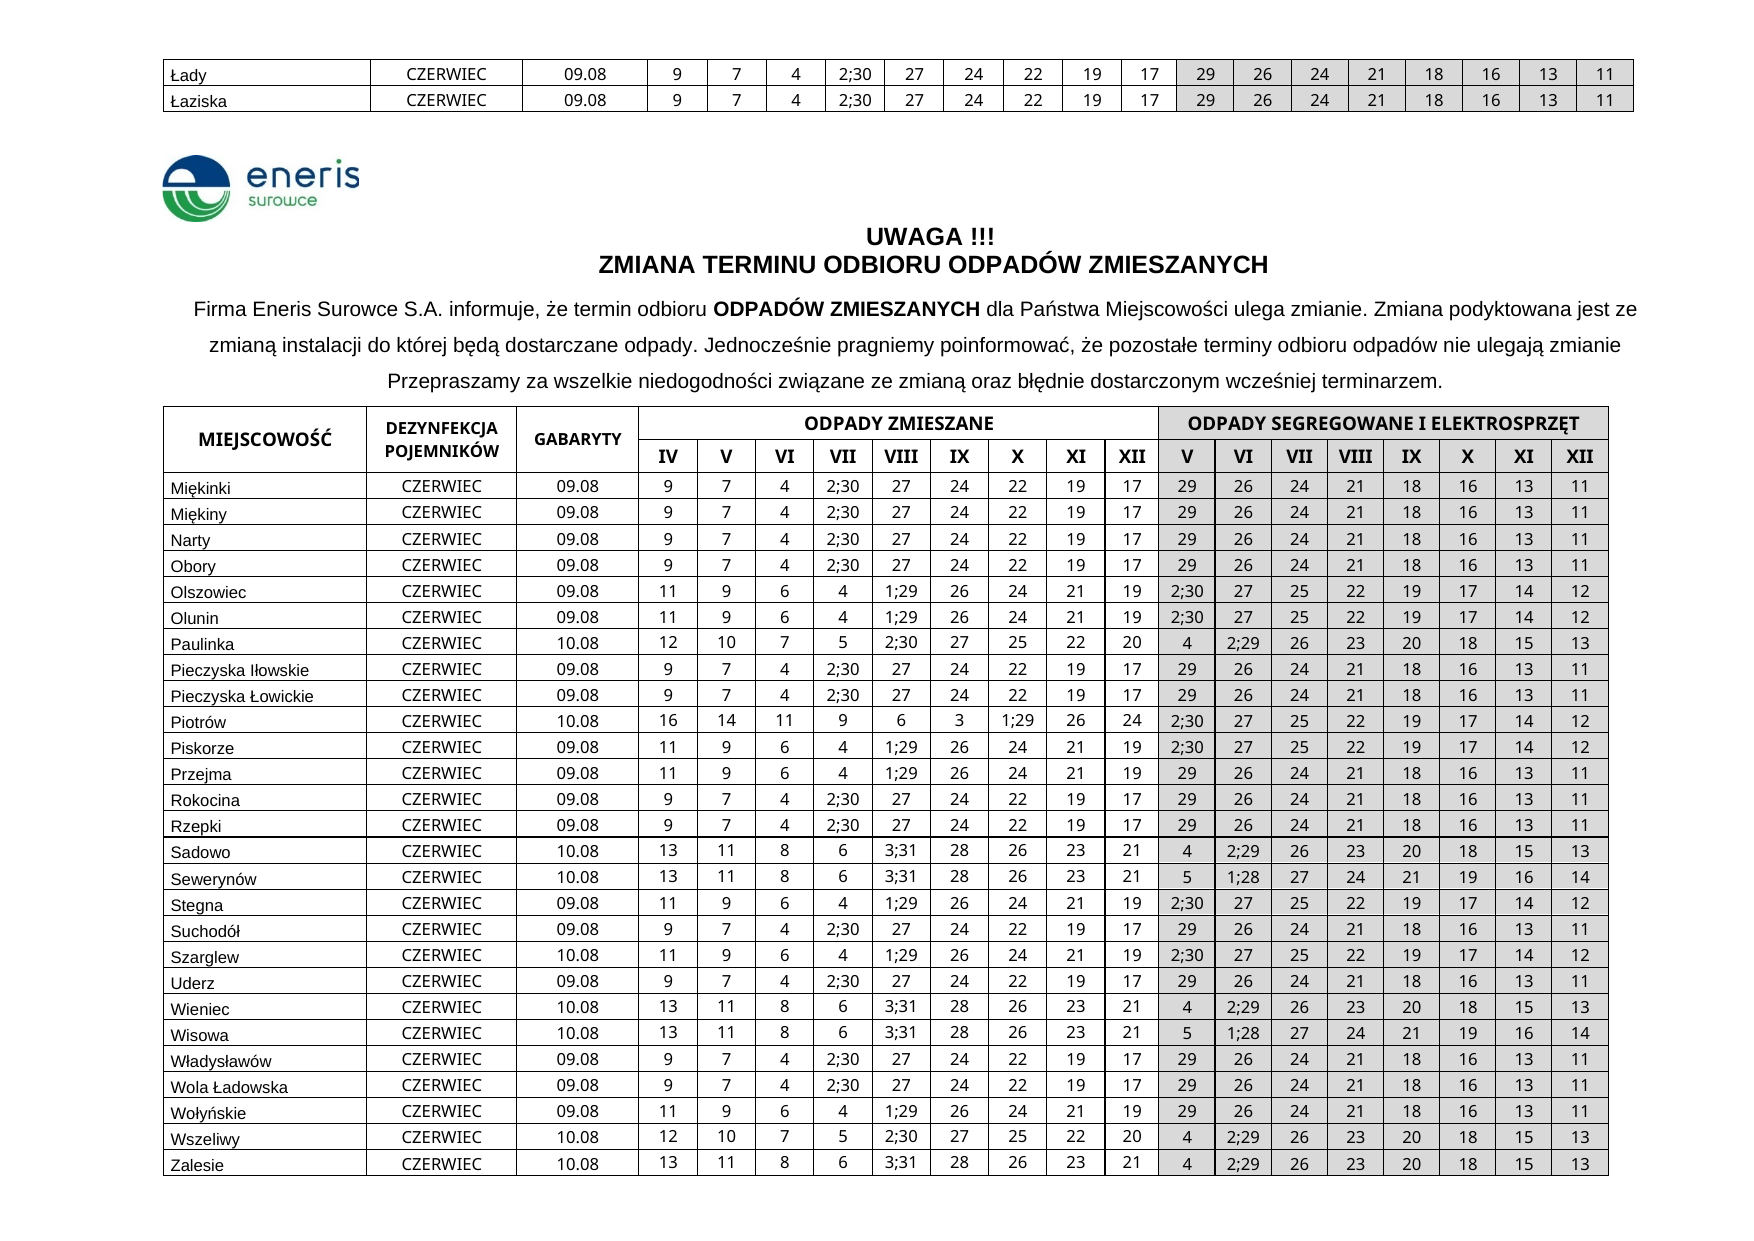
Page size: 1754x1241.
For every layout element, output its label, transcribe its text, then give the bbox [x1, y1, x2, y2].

table_cell 4 [756, 681, 813, 706]
table_cell 29 [1177, 86, 1233, 111]
table_cell 17 [1440, 577, 1495, 602]
table_cell 13 [1552, 994, 1608, 1019]
table_cell 26 [1272, 629, 1327, 654]
table_cell 19 [1106, 577, 1158, 602]
table_cell 13 [1496, 916, 1551, 941]
table_cell CZERWIEC [367, 1020, 516, 1045]
table_cell Łady [164, 60, 370, 85]
table_cell 11 [639, 759, 697, 784]
table_cell 12 [1552, 707, 1608, 732]
table_cell 4 [814, 577, 872, 602]
table_cell 17 [1106, 525, 1158, 550]
table_cell 27 [873, 525, 930, 550]
table_cell 24 [931, 811, 988, 836]
table_cell 10 [698, 1124, 755, 1149]
table_cell Łaziska [164, 86, 370, 111]
table_cell 09.08 [517, 551, 638, 576]
table_cell CZERWIEC [367, 838, 516, 862]
table_cell 24 [931, 681, 988, 706]
table_cell 09.08 [517, 811, 638, 836]
table_cell CZERWIEC [371, 86, 522, 111]
text UWAGA !!! [192, 222, 1669, 250]
table_cell 9 [639, 811, 697, 836]
table_cell 9 [639, 968, 697, 993]
table_cell 18 [1440, 838, 1495, 862]
table_cell 24 [1272, 1072, 1327, 1097]
table_cell 4 [756, 1046, 813, 1071]
table_cell CZERWIEC [367, 1046, 516, 1071]
table_cell 29 [1159, 499, 1214, 524]
table_cell 7 [698, 681, 755, 706]
table_cell 13 [1496, 968, 1551, 993]
table_cell 27 [873, 499, 930, 524]
table_cell 19 [1440, 864, 1495, 888]
table_cell 26 [931, 1098, 988, 1123]
table_cell 11 [1552, 525, 1608, 550]
table_cell 9 [698, 759, 755, 784]
table_cell 9 [648, 60, 707, 85]
table_cell 19 [1106, 1098, 1158, 1123]
table_cell 16 [1440, 499, 1495, 524]
table_cell CZERWIEC [367, 473, 516, 498]
table_cell 9 [639, 525, 697, 550]
table_cell 9 [639, 785, 697, 810]
table_cell 18 [1440, 629, 1495, 654]
table_cell 4 [814, 890, 872, 914]
table_cell 9 [639, 681, 697, 706]
table_cell 15 [1496, 629, 1551, 654]
table_cell 24 [931, 525, 988, 550]
table_cell 24 [989, 759, 1046, 784]
table_cell 18 [1440, 1124, 1495, 1149]
table_cell 21 [1328, 916, 1383, 941]
table_cell CZERWIEC [367, 994, 516, 1019]
table_cell 19 [1384, 707, 1439, 732]
table_cell 29 [1159, 759, 1214, 784]
table_cell 23 [1047, 838, 1104, 862]
table_cell 19 [1047, 968, 1104, 993]
table_cell 6 [756, 577, 813, 602]
table_cell 26 [1234, 60, 1291, 85]
table_cell 24 [989, 733, 1046, 758]
table_cell 25 [1272, 942, 1327, 967]
table_cell 9 [639, 499, 697, 524]
table_cell 1;29 [873, 603, 930, 628]
table_cell 19 [1047, 1046, 1104, 1071]
table_cell 13 [1552, 1150, 1608, 1175]
table_cell 29 [1177, 60, 1233, 85]
table_cell 4 [756, 968, 813, 993]
table_cell CZERWIEC [367, 551, 516, 576]
table_cell 11 [639, 942, 697, 967]
table_cell 3;31 [873, 838, 930, 862]
table_cell 13 [1520, 60, 1576, 85]
table_cell 27 [873, 1046, 930, 1071]
table_cell 11 [1552, 1098, 1608, 1123]
table_cell 27 [1216, 577, 1271, 602]
table_cell 21 [1106, 864, 1158, 888]
table_cell 4 [1159, 994, 1214, 1019]
table_cell 19 [1047, 473, 1104, 498]
table_cell 24 [944, 86, 1003, 111]
table_cell 21 [1047, 733, 1104, 758]
table_cell 7 [698, 655, 755, 680]
table_cell 2;30 [826, 86, 884, 111]
table_cell 21 [1106, 838, 1158, 862]
table_cell 21 [1047, 942, 1104, 967]
table_cell 13 [1496, 551, 1551, 576]
table_cell 20 [1384, 994, 1439, 1019]
table_cell 14 [1496, 733, 1551, 758]
table_cell 29 [1159, 1046, 1214, 1071]
table_cell 1;29 [873, 890, 930, 914]
table_cell 11 [756, 707, 813, 732]
table_cell 29 [1159, 811, 1214, 836]
table_cell X [1440, 440, 1495, 472]
table_cell CZERWIEC [367, 759, 516, 784]
table_cell 24 [1292, 86, 1348, 111]
table_cell 2;29 [1216, 629, 1271, 654]
table_cell 20 [1384, 838, 1439, 862]
table_cell CZERWIEC [367, 525, 516, 550]
table_cell 13 [1496, 525, 1551, 550]
table_cell 13 [1496, 811, 1551, 836]
table_cell 5 [1159, 1020, 1214, 1045]
table_cell 24 [1328, 1020, 1383, 1045]
table_cell 20 [1384, 1150, 1439, 1175]
table_cell 16 [1440, 1072, 1495, 1097]
table_cell 13 [639, 838, 697, 862]
table_cell CZERWIEC [367, 603, 516, 628]
table_cell 16 [1440, 473, 1495, 498]
table_cell 13 [639, 864, 697, 888]
table_cell 2;30 [814, 681, 872, 706]
table_cell 23 [1328, 994, 1383, 1019]
table_cell 27 [885, 60, 943, 85]
table_cell 27 [931, 1124, 988, 1149]
table_cell 09.08 [517, 1046, 638, 1071]
table_cell 24 [1328, 864, 1383, 888]
table_cell 1;29 [873, 733, 930, 758]
table_cell 17 [1106, 785, 1158, 810]
table_cell 09.08 [517, 968, 638, 993]
table_cell 11 [1577, 60, 1633, 85]
table_cell 2;30 [814, 551, 872, 576]
table_cell 10 [698, 629, 755, 654]
table_cell Wisowa [164, 1020, 366, 1045]
table_cell 27 [1216, 890, 1271, 914]
table_cell CZERWIEC [367, 785, 516, 810]
table_cell 24 [1272, 473, 1327, 498]
table_cell 22 [989, 681, 1046, 706]
table_cell 24 [989, 603, 1046, 628]
table_cell Szarglew [164, 942, 366, 967]
table_cell 24 [1272, 499, 1327, 524]
table_cell 2;30 [814, 785, 872, 810]
table_cell 11 [639, 603, 697, 628]
table_cell 13 [1496, 759, 1551, 784]
table_cell 11 [698, 838, 755, 862]
table_cell CZERWIEC [367, 1150, 516, 1175]
table_cell 6 [756, 890, 813, 914]
table_cell 28 [931, 1150, 988, 1175]
table_cell 9 [698, 942, 755, 967]
table_cell 4 [814, 759, 872, 784]
table_cell 4 [756, 473, 813, 498]
table_cell 24 [1272, 1098, 1327, 1123]
table_cell 21 [1328, 681, 1383, 706]
table_cell 24 [1272, 681, 1327, 706]
table_cell 2;30 [873, 1124, 930, 1149]
table_cell 6 [756, 733, 813, 758]
table_cell 13 [1552, 629, 1608, 654]
table_cell 27 [1272, 1020, 1327, 1045]
table_cell 12 [1552, 577, 1608, 602]
table_cell 17 [1440, 890, 1495, 914]
table_cell 18 [1384, 759, 1439, 784]
table_cell 19 [1047, 525, 1104, 550]
table_cell 21 [1349, 60, 1405, 85]
table_cell 14 [1496, 890, 1551, 914]
table_cell 26 [1234, 86, 1291, 111]
table_cell 24 [989, 1098, 1046, 1123]
table_cell 19 [1106, 890, 1158, 914]
table_cell CZERWIEC [367, 655, 516, 680]
table_cell 19 [1047, 785, 1104, 810]
table_cell 09.08 [517, 681, 638, 706]
table_cell CZERWIEC [367, 499, 516, 524]
table_cell 22 [1004, 86, 1062, 111]
table_cell 09.08 [523, 86, 647, 111]
table_cell 16 [1496, 1020, 1551, 1045]
table_cell 11 [1552, 1046, 1608, 1071]
table_cell 28 [931, 994, 988, 1019]
table_cell Uderz [164, 968, 366, 993]
table_cell 24 [931, 916, 988, 941]
table_cell 22 [989, 811, 1046, 836]
table_cell 11 [639, 577, 697, 602]
table_cell 21 [1328, 1098, 1383, 1123]
table_cell 7 [708, 86, 766, 111]
table_cell 24 [1272, 551, 1327, 576]
table_cell 2;29 [1216, 1150, 1271, 1175]
table_cell 11 [1552, 499, 1608, 524]
table_cell 7 [708, 60, 766, 85]
table_cell 11 [639, 733, 697, 758]
table_cell 12 [639, 1124, 697, 1149]
table_cell 24 [1292, 60, 1348, 85]
table_cell 10.08 [517, 1124, 638, 1149]
table_cell 4 [756, 916, 813, 941]
table_cell 10.08 [517, 994, 638, 1019]
table_cell 29 [1159, 525, 1214, 550]
table_cell 17 [1106, 551, 1158, 576]
table_cell 11 [1552, 785, 1608, 810]
table_cell 2;30 [873, 629, 930, 654]
text ZMIANA TERMINU ODBIORU ODPADÓW ZMIESZANYCH [192, 250, 1669, 279]
table_cell CZERWIEC [367, 916, 516, 941]
table_cell 20 [1106, 629, 1158, 654]
table_cell 22 [1047, 629, 1104, 654]
table_cell 21 [1328, 759, 1383, 784]
table_cell 09.08 [523, 60, 647, 85]
table_cell 6 [814, 1150, 872, 1175]
table_cell 6 [814, 994, 872, 1019]
table_cell 21 [1106, 994, 1158, 1019]
table_cell CZERWIEC [367, 681, 516, 706]
table_cell CZERWIEC [367, 733, 516, 758]
table_cell V [1159, 440, 1214, 472]
table_cell Rokocina [164, 785, 366, 810]
table_cell 29 [1159, 655, 1214, 680]
table_cell 16 [1440, 811, 1495, 836]
table_cell 25 [1272, 707, 1327, 732]
table_cell 2;30 [1159, 942, 1214, 967]
table_cell 13 [1496, 1046, 1551, 1071]
table_cell 26 [989, 994, 1046, 1019]
table_cell 7 [698, 785, 755, 810]
table_cell 24 [931, 499, 988, 524]
table_cell 17 [1440, 707, 1495, 732]
table_cell XII [1552, 440, 1608, 472]
table_cell 8 [756, 994, 813, 1019]
table_cell Suchodół [164, 916, 366, 941]
table_cell 13 [1496, 785, 1551, 810]
table_cell 22 [1047, 1124, 1104, 1149]
table_cell 22 [989, 655, 1046, 680]
table_cell 19 [1106, 603, 1158, 628]
table_cell 18 [1384, 499, 1439, 524]
table_cell 4 [1159, 838, 1214, 862]
table_cell 16 [639, 707, 697, 732]
table_cell 13 [1496, 1098, 1551, 1123]
table_cell 26 [931, 759, 988, 784]
table_cell 22 [989, 499, 1046, 524]
table_cell 28 [931, 838, 988, 862]
table_cell 28 [931, 1020, 988, 1045]
table_cell 23 [1328, 1124, 1383, 1149]
table_cell 19 [1047, 499, 1104, 524]
table_cell 26 [1216, 499, 1271, 524]
table_cell 26 [1216, 551, 1271, 576]
table_cell CZERWIEC [367, 1124, 516, 1149]
table_cell 25 [1272, 577, 1327, 602]
table_cell CZERWIEC [367, 890, 516, 914]
table_cell 13 [1496, 1072, 1551, 1097]
table_cell CZERWIEC [367, 942, 516, 967]
table_cell 16 [1463, 86, 1519, 111]
table_cell 21 [1328, 811, 1383, 836]
table_cell 1;28 [1216, 864, 1271, 888]
table_cell 9 [698, 577, 755, 602]
table_cell 26 [1216, 916, 1271, 941]
table_cell 13 [1552, 838, 1608, 862]
table_cell 19 [1384, 733, 1439, 758]
table_cell 26 [1216, 681, 1271, 706]
table_cell 6 [814, 838, 872, 862]
table_cell 29 [1159, 916, 1214, 941]
table_cell 10.08 [517, 707, 638, 732]
table_cell 4 [756, 499, 813, 524]
table_cell 09.08 [517, 916, 638, 941]
table_cell 2;30 [814, 499, 872, 524]
table_cell CZERWIEC [367, 811, 516, 836]
table_cell 18 [1384, 1072, 1439, 1097]
table_cell 9 [639, 1072, 697, 1097]
table_cell 26 [931, 942, 988, 967]
table_cell 2;30 [814, 968, 872, 993]
table_cell 28 [931, 864, 988, 888]
table_cell CZERWIEC [367, 577, 516, 602]
table_cell 6 [814, 1020, 872, 1045]
table_cell IX [1384, 440, 1439, 472]
table_cell 13 [639, 1020, 697, 1045]
table_cell 7 [698, 1046, 755, 1071]
table_cell 24 [944, 60, 1003, 85]
table_cell 16 [1440, 785, 1495, 810]
table_cell 18 [1440, 1150, 1495, 1175]
table_cell 11 [1552, 681, 1608, 706]
table_cell 22 [989, 968, 1046, 993]
table_cell 24 [931, 551, 988, 576]
table_cell 22 [1328, 707, 1383, 732]
table_cell 24 [1272, 525, 1327, 550]
table_cell 9 [648, 86, 707, 111]
table_cell 19 [1384, 890, 1439, 914]
table_cell Piskorze [164, 733, 366, 758]
table_cell CZERWIEC [367, 864, 516, 888]
table_cell VI [756, 440, 813, 472]
table_cell 29 [1159, 473, 1214, 498]
text Firma Eneris Surowce S.A. informuje, że termin odbioru ODPADÓW ZMIESZANYCH dla Państwa Miejscowości ulega zmianie. Zmiana podyktowana jest ze zmianą instalacji do której będą dostarczane odpady. Jednocześnie pragniemy poinformować, że pozostałe terminy odbioru odpadów nie ulegają zmianie [162, 297, 1669, 357]
table_cell 2;30 [1159, 603, 1214, 628]
table_cell 21 [1384, 1020, 1439, 1045]
table_cell Miękiny [164, 499, 366, 524]
table_cell 16 [1440, 1046, 1495, 1071]
table_cell 1;29 [873, 1098, 930, 1123]
table_cell Pieczyska Iłowskie [164, 655, 366, 680]
table_cell 3;31 [873, 994, 930, 1019]
table_cell 17 [1440, 942, 1495, 967]
table_cell 26 [989, 838, 1046, 862]
table_cell 1;29 [873, 759, 930, 784]
table_cell 2;29 [1216, 994, 1271, 1019]
table_cell 11 [1552, 473, 1608, 498]
table_cell 16 [1440, 655, 1495, 680]
table_cell 19 [1063, 86, 1121, 111]
table_cell 22 [1328, 733, 1383, 758]
table_cell 25 [1272, 603, 1327, 628]
table_cell 26 [1272, 1124, 1327, 1149]
table_cell 21 [1328, 473, 1383, 498]
table_cell 7 [698, 1072, 755, 1097]
table_cell 14 [1552, 864, 1608, 888]
table_cell CZERWIEC [371, 60, 522, 85]
table_cell 24 [931, 1072, 988, 1097]
table_cell 13 [1496, 681, 1551, 706]
table_cell 13 [1552, 1124, 1608, 1149]
table_cell 19 [1047, 551, 1104, 576]
table_cell VII [1272, 440, 1327, 472]
table_cell 6 [814, 864, 872, 888]
table_cell 16 [1440, 916, 1495, 941]
table_cell 10.08 [517, 864, 638, 888]
table_cell 18 [1406, 86, 1462, 111]
table_cell 24 [931, 968, 988, 993]
table_cell 9 [698, 733, 755, 758]
table_cell 22 [989, 1072, 1046, 1097]
table_cell CZERWIEC [367, 629, 516, 654]
table_cell 26 [1216, 968, 1271, 993]
table_header DEZYNFEKCJA POJEMNIKÓW [367, 407, 516, 472]
table_cell 27 [931, 629, 988, 654]
table_cell 24 [1272, 655, 1327, 680]
table_cell 21 [1047, 759, 1104, 784]
table_cell 27 [1272, 864, 1327, 888]
table_cell 18 [1384, 681, 1439, 706]
table_cell 16 [1440, 551, 1495, 576]
table_cell 19 [1063, 60, 1121, 85]
table_cell 11 [1552, 759, 1608, 784]
table_cell 19 [1047, 655, 1104, 680]
table_cell 24 [1272, 759, 1327, 784]
table_cell 10.08 [517, 629, 638, 654]
table_cell 14 [698, 707, 755, 732]
table_cell 17 [1440, 603, 1495, 628]
table_cell 26 [931, 577, 988, 602]
table_cell 22 [989, 1046, 1046, 1071]
table_cell 18 [1384, 525, 1439, 550]
table_cell IV [639, 440, 697, 472]
table_cell 26 [1216, 1098, 1271, 1123]
table_cell 4 [756, 785, 813, 810]
table_cell 26 [931, 603, 988, 628]
table_cell 2;30 [1159, 577, 1214, 602]
table_cell 26 [1216, 785, 1271, 810]
table_cell 27 [873, 473, 930, 498]
table_cell Paulinka [164, 629, 366, 654]
table_cell 2;29 [1216, 838, 1271, 862]
table_cell 3;31 [873, 864, 930, 888]
table_cell 19 [1384, 942, 1439, 967]
table_cell 16 [1463, 60, 1519, 85]
table_cell 4 [814, 733, 872, 758]
table_cell 17 [1106, 968, 1158, 993]
table_cell 4 [1159, 1124, 1214, 1149]
table_cell 9 [639, 551, 697, 576]
table_cell 11 [698, 1020, 755, 1045]
table_cell 14 [1552, 1020, 1608, 1045]
table_cell 09.08 [517, 785, 638, 810]
table_cell CZERWIEC [367, 1098, 516, 1123]
table_cell XI [1047, 440, 1104, 472]
table_cell 17 [1440, 733, 1495, 758]
table_cell 22 [989, 473, 1046, 498]
table_cell 26 [1047, 707, 1104, 732]
table_cell V [698, 440, 755, 472]
table_cell 14 [1496, 603, 1551, 628]
table_cell 9 [698, 1098, 755, 1123]
table_cell 19 [1047, 916, 1104, 941]
table_cell 21 [1328, 785, 1383, 810]
table_cell 14 [1496, 942, 1551, 967]
table_cell CZERWIEC [367, 1072, 516, 1097]
table_cell 26 [989, 1150, 1046, 1175]
table_cell 7 [698, 525, 755, 550]
table_cell 13 [639, 1150, 697, 1175]
table_cell 24 [1272, 785, 1327, 810]
table_cell 16 [1440, 968, 1495, 993]
text Przepraszamy za wszelkie niedogodności związane ze zmianą oraz błędnie dostarczonym wcześniej terminarzem. [162, 369, 1669, 393]
table_cell 7 [756, 629, 813, 654]
table_cell 25 [989, 1124, 1046, 1149]
table_cell 6 [873, 707, 930, 732]
table_cell 29 [1159, 1098, 1214, 1123]
table_cell 09.08 [517, 890, 638, 914]
table_cell 20 [1106, 1124, 1158, 1149]
table_cell 19 [1106, 733, 1158, 758]
table_cell 19 [1440, 1020, 1495, 1045]
table_cell 24 [1272, 1046, 1327, 1071]
table_cell Pieczyska Łowickie [164, 681, 366, 706]
table_cell Wola Ładowska [164, 1072, 366, 1097]
table_cell 12 [1552, 942, 1608, 967]
table_cell 18 [1384, 785, 1439, 810]
table_cell CZERWIEC [367, 707, 516, 732]
table_cell 16 [1440, 681, 1495, 706]
table_cell 2;30 [826, 60, 884, 85]
table_cell 3;31 [873, 1150, 930, 1175]
table_cell VI [1216, 440, 1271, 472]
table_cell 13 [1496, 499, 1551, 524]
table_cell 8 [756, 1150, 813, 1175]
table_cell 27 [873, 1072, 930, 1097]
table_cell 21 [1328, 525, 1383, 550]
table_cell 21 [1328, 655, 1383, 680]
table_cell 09.08 [517, 1098, 638, 1123]
table_cell Sewerynów [164, 864, 366, 888]
table_cell 18 [1384, 551, 1439, 576]
table_cell 4 [1159, 629, 1214, 654]
table_cell 22 [1328, 890, 1383, 914]
table_cell 11 [639, 890, 697, 914]
table_cell 7 [698, 811, 755, 836]
table_cell 24 [989, 890, 1046, 914]
table_cell Obory [164, 551, 366, 576]
table_cell VII [814, 440, 872, 472]
table_cell 7 [698, 916, 755, 941]
table_cell 21 [1328, 1072, 1383, 1097]
table_cell 23 [1328, 1150, 1383, 1175]
table_cell 15 [1496, 838, 1551, 862]
table_cell VIII [873, 440, 930, 472]
table_cell 21 [1328, 551, 1383, 576]
table_cell 5 [1159, 864, 1214, 888]
table_cell 09.08 [517, 759, 638, 784]
table_cell 10.08 [517, 1150, 638, 1175]
table_cell 24 [1272, 968, 1327, 993]
table_cell 11 [1552, 655, 1608, 680]
table_cell 27 [1216, 603, 1271, 628]
table_cell 17 [1106, 473, 1158, 498]
table_cell 19 [1047, 811, 1104, 836]
table_cell 20 [1384, 1124, 1439, 1149]
table_cell 6 [756, 759, 813, 784]
table_cell 19 [1047, 1072, 1104, 1097]
table_cell 18 [1440, 994, 1495, 1019]
table_cell 13 [639, 994, 697, 1019]
table_cell Miękinki [164, 473, 366, 498]
table_cell 26 [1272, 838, 1327, 862]
table_cell 25 [989, 629, 1046, 654]
table_cell 4 [756, 525, 813, 550]
table_cell 19 [1384, 603, 1439, 628]
table_cell 15 [1496, 994, 1551, 1019]
table_cell 09.08 [517, 1072, 638, 1097]
table_cell 8 [756, 838, 813, 862]
table_cell 26 [1216, 655, 1271, 680]
table_header ODPADY ZMIESZANE [639, 407, 1158, 439]
table_cell IX [931, 440, 988, 472]
table_cell Olszowiec [164, 577, 366, 602]
table_cell 4 [756, 811, 813, 836]
table_cell 21 [1106, 1020, 1158, 1045]
table_cell 17 [1106, 499, 1158, 524]
table_cell 21 [1106, 1150, 1158, 1175]
table_cell 13 [1496, 473, 1551, 498]
table_cell 26 [1272, 994, 1327, 1019]
table_cell 11 [698, 1150, 755, 1175]
table_cell 10.08 [517, 1020, 638, 1045]
table_cell VIII [1328, 440, 1383, 472]
table_cell Stegna [164, 890, 366, 914]
table_cell 19 [1106, 942, 1158, 967]
table_cell 27 [873, 681, 930, 706]
table_cell 4 [756, 551, 813, 576]
table_cell 12 [1552, 890, 1608, 914]
table_cell 6 [756, 942, 813, 967]
table_cell 4 [756, 655, 813, 680]
table_cell 2;29 [1216, 1124, 1271, 1149]
table_cell 4 [767, 86, 825, 111]
table_cell 22 [989, 785, 1046, 810]
table_cell 2;30 [814, 916, 872, 941]
table_cell 22 [989, 551, 1046, 576]
table_cell 11 [698, 864, 755, 888]
table_cell 27 [873, 916, 930, 941]
table_cell Wieniec [164, 994, 366, 1019]
table_cell 19 [1047, 681, 1104, 706]
table_cell 17 [1122, 60, 1176, 85]
table_cell Narty [164, 525, 366, 550]
table_cell 4 [756, 1072, 813, 1097]
table_cell 23 [1328, 629, 1383, 654]
table_cell 12 [1552, 733, 1608, 758]
table_cell 24 [931, 1046, 988, 1071]
table_cell 17 [1106, 1072, 1158, 1097]
table_cell Wołyńskie [164, 1098, 366, 1123]
table_cell 26 [1216, 525, 1271, 550]
table_cell 27 [873, 785, 930, 810]
table_cell 22 [1328, 577, 1383, 602]
table_cell 27 [1216, 942, 1271, 967]
table_cell 27 [873, 968, 930, 993]
table_cell 24 [989, 942, 1046, 967]
table_cell 21 [1349, 86, 1405, 111]
table_cell 23 [1047, 1020, 1104, 1045]
table_cell 7 [698, 968, 755, 993]
table_cell 26 [1216, 759, 1271, 784]
table_cell 22 [1328, 942, 1383, 967]
table_cell 6 [756, 1098, 813, 1123]
table_cell 17 [1106, 916, 1158, 941]
table_cell 26 [1272, 1150, 1327, 1175]
table_cell 22 [1328, 603, 1383, 628]
table_cell 21 [1047, 1098, 1104, 1123]
table_cell 27 [1216, 707, 1271, 732]
table_cell 12 [1552, 603, 1608, 628]
table_cell X [989, 440, 1046, 472]
table_cell 18 [1406, 60, 1462, 85]
table_cell 24 [1272, 916, 1327, 941]
table_cell XI [1496, 440, 1551, 472]
table_cell 4 [1159, 1150, 1214, 1175]
table_cell 20 [1384, 629, 1439, 654]
table_cell 16 [1440, 1098, 1495, 1123]
table_cell 8 [756, 864, 813, 888]
picture [162, 155, 359, 222]
table_cell 27 [1216, 733, 1271, 758]
table_cell 27 [873, 655, 930, 680]
table_cell 6 [756, 603, 813, 628]
table_cell 18 [1384, 473, 1439, 498]
table_cell 24 [1106, 707, 1158, 732]
table_cell 14 [1496, 577, 1551, 602]
table_cell 9 [698, 890, 755, 914]
table_cell 2;30 [814, 811, 872, 836]
table_cell 24 [1272, 811, 1327, 836]
table_cell 16 [1440, 525, 1495, 550]
table_cell 1;29 [873, 942, 930, 967]
table_cell 17 [1106, 1046, 1158, 1071]
table_cell Rzepki [164, 811, 366, 836]
table_cell 09.08 [517, 577, 638, 602]
table_cell 24 [931, 785, 988, 810]
table_cell 29 [1159, 1072, 1214, 1097]
table_cell 9 [814, 707, 872, 732]
table_cell 09.08 [517, 499, 638, 524]
table_cell 11 [639, 1098, 697, 1123]
table_cell 22 [989, 525, 1046, 550]
table_cell 15 [1496, 1150, 1551, 1175]
table_cell 21 [1047, 577, 1104, 602]
table_cell 1;29 [873, 577, 930, 602]
table_cell 2;30 [1159, 733, 1214, 758]
table_cell 23 [1047, 994, 1104, 1019]
table_cell 2;30 [1159, 890, 1214, 914]
table_cell 11 [698, 994, 755, 1019]
table_cell 2;30 [1159, 707, 1214, 732]
table_cell 17 [1106, 811, 1158, 836]
table_cell 10.08 [517, 838, 638, 862]
table_cell 21 [1328, 499, 1383, 524]
table_cell 26 [989, 864, 1046, 888]
table_cell 25 [1272, 890, 1327, 914]
table_cell 15 [1496, 1124, 1551, 1149]
table_cell 9 [639, 1046, 697, 1071]
table_cell 26 [931, 890, 988, 914]
table_cell 4 [814, 603, 872, 628]
table_cell 11 [1577, 86, 1633, 111]
table_cell 24 [989, 577, 1046, 602]
table_cell 21 [1047, 603, 1104, 628]
table_header GABARYTY [517, 407, 638, 472]
table_cell 2;30 [814, 1046, 872, 1071]
table_cell 22 [989, 916, 1046, 941]
table_cell 3;31 [873, 1020, 930, 1045]
table_cell 18 [1384, 655, 1439, 680]
table_cell 4 [767, 60, 825, 85]
table_cell 21 [1328, 968, 1383, 993]
table_cell 1;28 [1216, 1020, 1271, 1045]
table_cell 1;29 [989, 707, 1046, 732]
table_cell 26 [931, 733, 988, 758]
table_cell 19 [1384, 577, 1439, 602]
table_cell 11 [1552, 811, 1608, 836]
table_header MIEJSCOWOŚĆ [164, 407, 366, 472]
table_cell 09.08 [517, 733, 638, 758]
table_cell 7 [698, 499, 755, 524]
table_cell Zalesie [164, 1150, 366, 1175]
table_cell 24 [931, 655, 988, 680]
table_cell 10.08 [517, 942, 638, 967]
table_cell 26 [1216, 1046, 1271, 1071]
table_cell 2;30 [814, 525, 872, 550]
table_cell 2;30 [814, 473, 872, 498]
table_cell 7 [698, 551, 755, 576]
table_cell 13 [1520, 86, 1576, 111]
table_cell 17 [1122, 86, 1176, 111]
table_cell Olunin [164, 603, 366, 628]
table_cell 26 [989, 1020, 1046, 1045]
table_cell Przejma [164, 759, 366, 784]
table_cell XII [1106, 440, 1158, 472]
table_cell 29 [1159, 681, 1214, 706]
table_cell 27 [885, 86, 943, 111]
table_cell Piotrów [164, 707, 366, 732]
table_cell 23 [1047, 1150, 1104, 1175]
table_cell 18 [1384, 1098, 1439, 1123]
table_cell 22 [1004, 60, 1062, 85]
table_cell 18 [1384, 1046, 1439, 1071]
table_cell 7 [698, 473, 755, 498]
table_cell 2;30 [814, 1072, 872, 1097]
table_cell 23 [1328, 838, 1383, 862]
table_cell 29 [1159, 785, 1214, 810]
table_cell 19 [1106, 759, 1158, 784]
table_cell 16 [1496, 864, 1551, 888]
table_cell 4 [814, 942, 872, 967]
table_cell 09.08 [517, 473, 638, 498]
table_cell Wszeliwy [164, 1124, 366, 1149]
table_cell 29 [1159, 968, 1214, 993]
table_cell 26 [1216, 473, 1271, 498]
table_cell 18 [1384, 916, 1439, 941]
table_cell 27 [873, 811, 930, 836]
table_cell 09.08 [517, 525, 638, 550]
table_cell 11 [1552, 968, 1608, 993]
table_cell 9 [639, 655, 697, 680]
table_cell 23 [1047, 864, 1104, 888]
table_cell 09.08 [517, 655, 638, 680]
table_cell 14 [1496, 707, 1551, 732]
table_cell Sadowo [164, 838, 366, 862]
table_cell 11 [1552, 1072, 1608, 1097]
table_cell 09.08 [517, 603, 638, 628]
table_cell 13 [1496, 655, 1551, 680]
table_cell 21 [1047, 890, 1104, 914]
table_cell CZERWIEC [367, 968, 516, 993]
table_cell 29 [1159, 551, 1214, 576]
table_cell 18 [1384, 811, 1439, 836]
table_cell 9 [639, 916, 697, 941]
table_cell 5 [814, 1124, 872, 1149]
table_cell 11 [1552, 916, 1608, 941]
table_header ODPADY SEGREGOWANE I ELEKTROSPRZĘT [1159, 407, 1608, 439]
table_cell 21 [1384, 864, 1439, 888]
table_cell 21 [1328, 1046, 1383, 1071]
table_cell 2;30 [814, 655, 872, 680]
table_cell 7 [756, 1124, 813, 1149]
table_cell 26 [1216, 811, 1271, 836]
table_cell 26 [1216, 1072, 1271, 1097]
table_cell 12 [639, 629, 697, 654]
table_cell 25 [1272, 733, 1327, 758]
table_cell 17 [1106, 681, 1158, 706]
table_cell 16 [1440, 759, 1495, 784]
table_cell 27 [873, 551, 930, 576]
table_cell 9 [639, 473, 697, 498]
table_cell 17 [1106, 655, 1158, 680]
table_cell 24 [931, 473, 988, 498]
table_cell 11 [1552, 551, 1608, 576]
table_cell 9 [698, 603, 755, 628]
table_cell 4 [814, 1098, 872, 1123]
table_cell 18 [1384, 968, 1439, 993]
table_cell 5 [814, 629, 872, 654]
table_cell 3 [931, 707, 988, 732]
table_cell Władysławów [164, 1046, 366, 1071]
table_cell 8 [756, 1020, 813, 1045]
